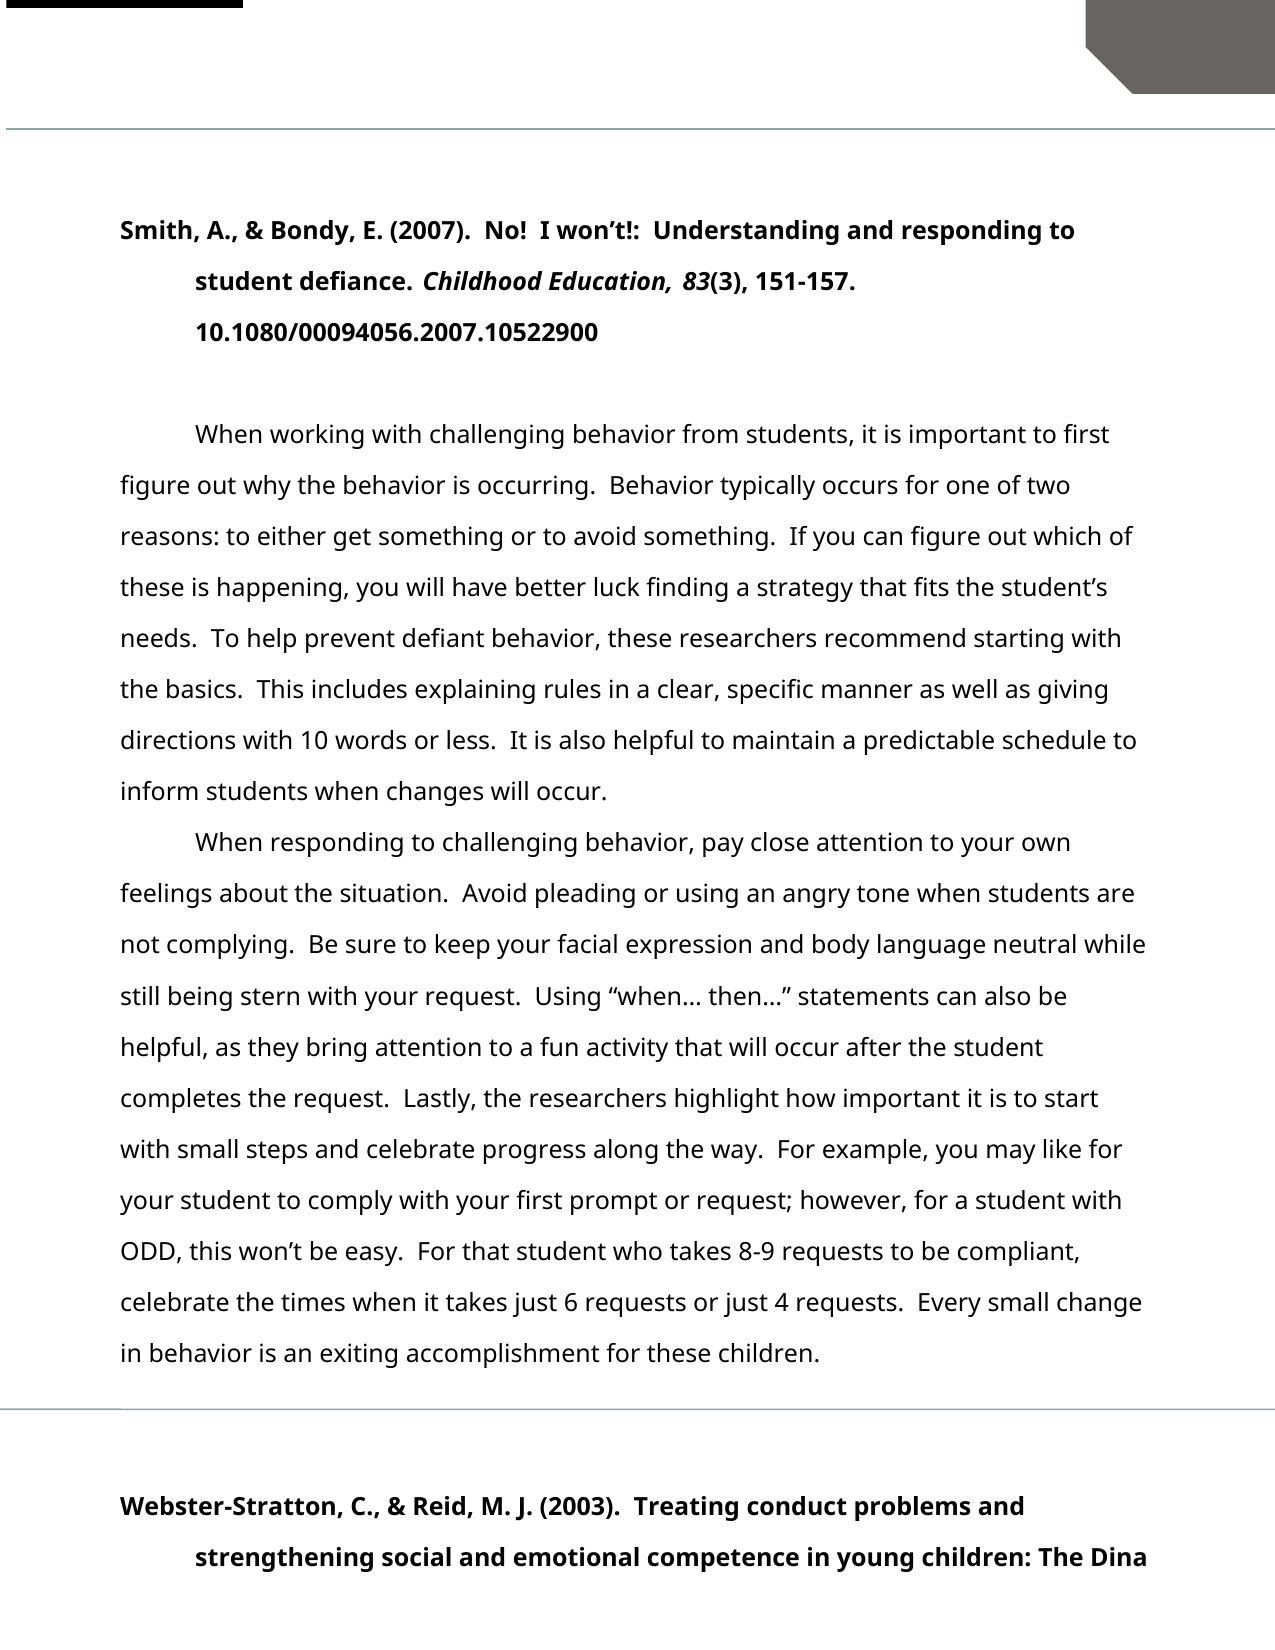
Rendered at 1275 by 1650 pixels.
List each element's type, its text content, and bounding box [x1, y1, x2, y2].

text When responding to challenging behavior, pay close attention to your own feelings about the situation. Avoid pleading or using an angry tone when students are not complying. Be sure to keep your facial expression and body language neutral while still being stern with your request. Using “when… then…” statements can also be helpful, as they bring attention to a fun activity that will occur after the student completes the request. Lastly, the researchers highlight how important it is to start with small steps and celebrate progress along the way. For example, you may like for your student to comply with your first prompt or request; however, for a student with ODD, this won’t be easy. For that student who takes 8-9 requests to be compliant, celebrate the times when it takes just 6 requests or just 4 requests. Every small change in behavior is an exiting accomplishment for these children. [120, 825, 1155, 1369]
text When working with challenging behavior from students, it is important to first figure out why the behavior is occurring. Behavior typically occurs for one of two reasons: to either get something or to avoid something. If you can figure out which of these is happening, you will have better luck finding a strategy that fits the student’s needs. To help prevent defiant behavior, these researchers recommend starting with the basics. This includes explaining rules in a clear, specific manner as well as giving directions with 10 words or less. It is also helpful to maintain a predictable schedule to inform students when changes will occur. [120, 417, 1155, 808]
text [120, 1488, 1155, 1574]
text Smith, A., & Bondy, E. (2007). No! I won’t!: Understanding and responding to student defiance. Childhood Education, 83(3), 151-157. 10.1080/00094056.2007.10522900 [120, 212, 1155, 349]
